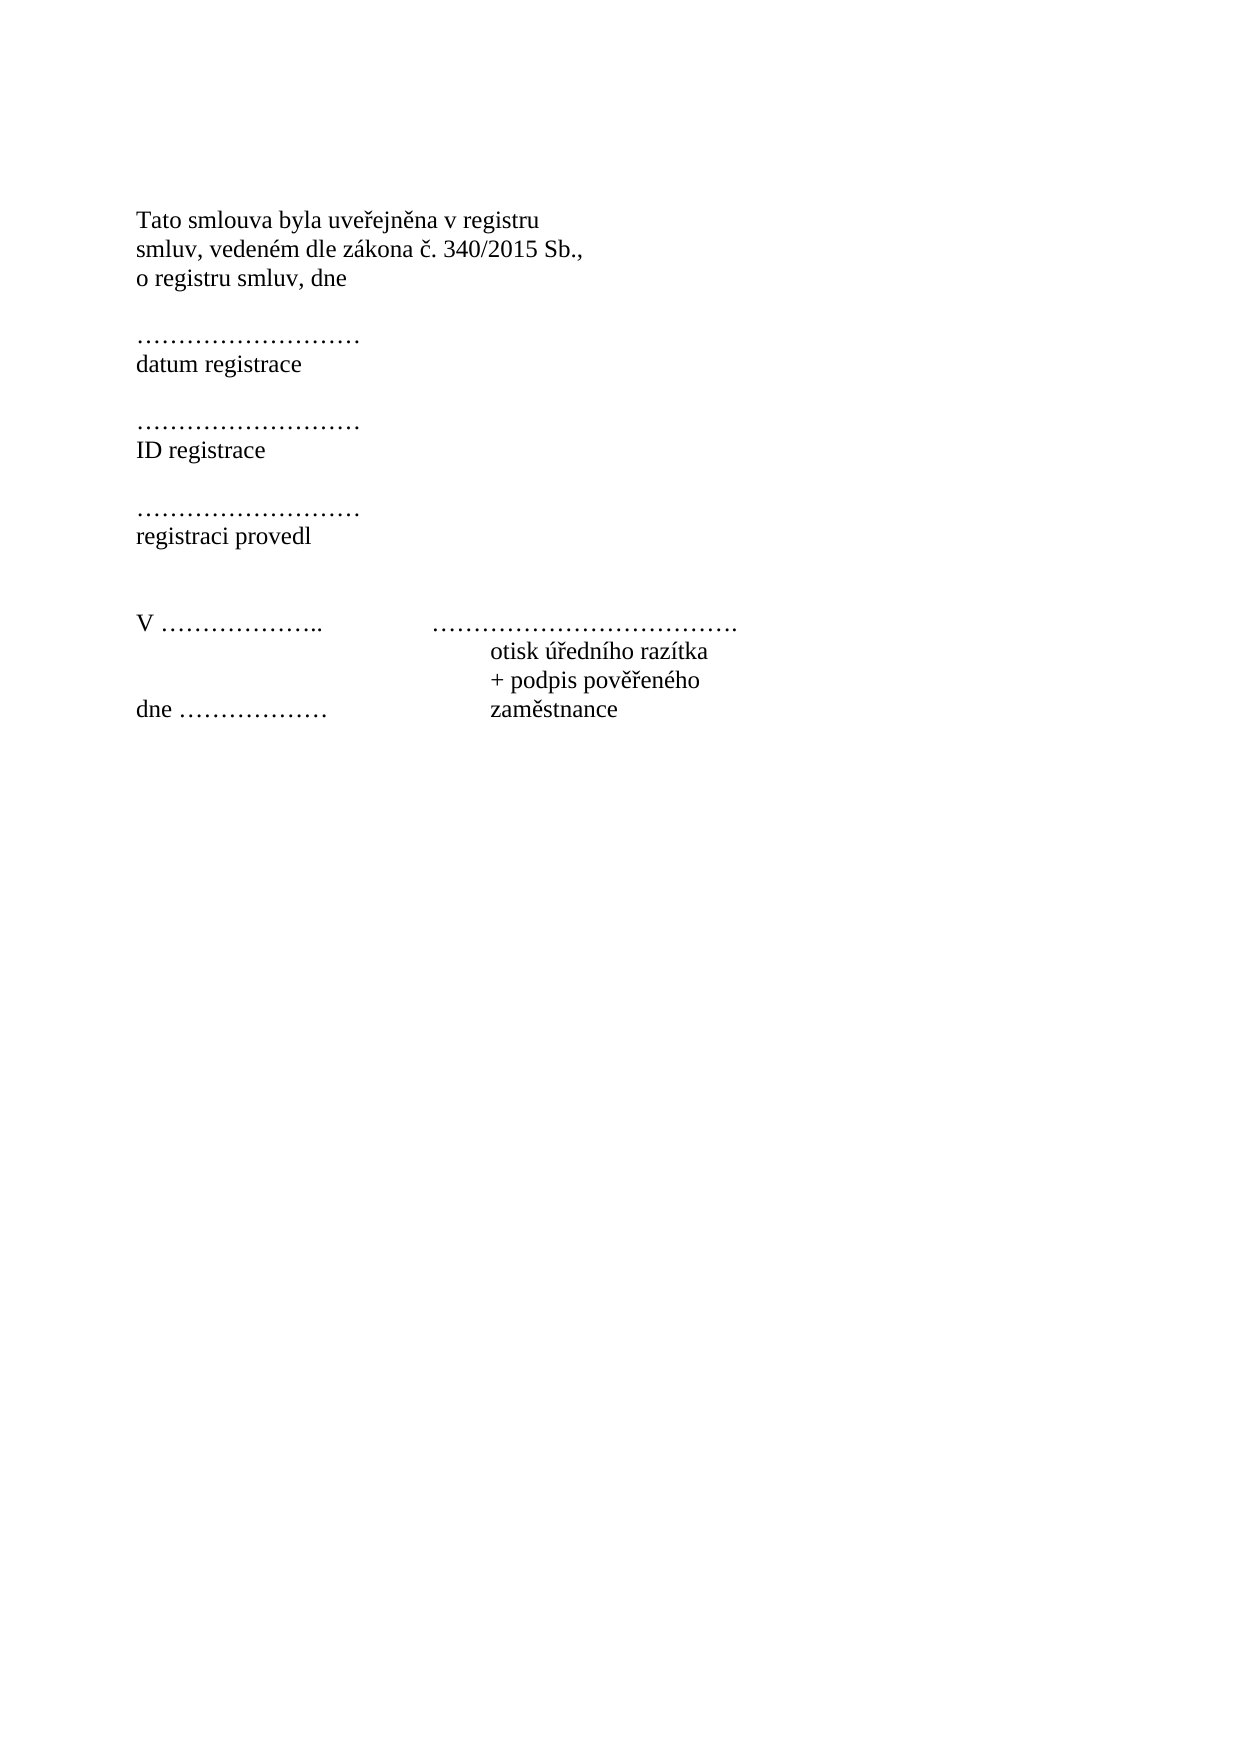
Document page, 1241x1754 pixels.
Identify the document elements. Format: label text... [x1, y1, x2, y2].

text registraci provedl [136, 521, 1104, 550]
text Tato smlouva byla uveřejněna v registru [136, 205, 1104, 234]
text ……………………… [136, 406, 1104, 435]
text datum registrace [136, 349, 1104, 378]
text V ……………….. ………………………………. [136, 608, 1104, 636]
text ……………………… [136, 493, 1104, 521]
text otisk úředního razítka [136, 636, 1104, 665]
text ID registrace [136, 435, 1104, 464]
text o registru smluv, dne [136, 263, 1104, 291]
text ……………………… [136, 320, 1104, 349]
text dne ……………… zaměstnance [136, 694, 1104, 723]
text + podpis pověřeného [136, 665, 1104, 694]
text smluv, vedeném dle zákona č. 340/2015 Sb., [136, 234, 1104, 263]
